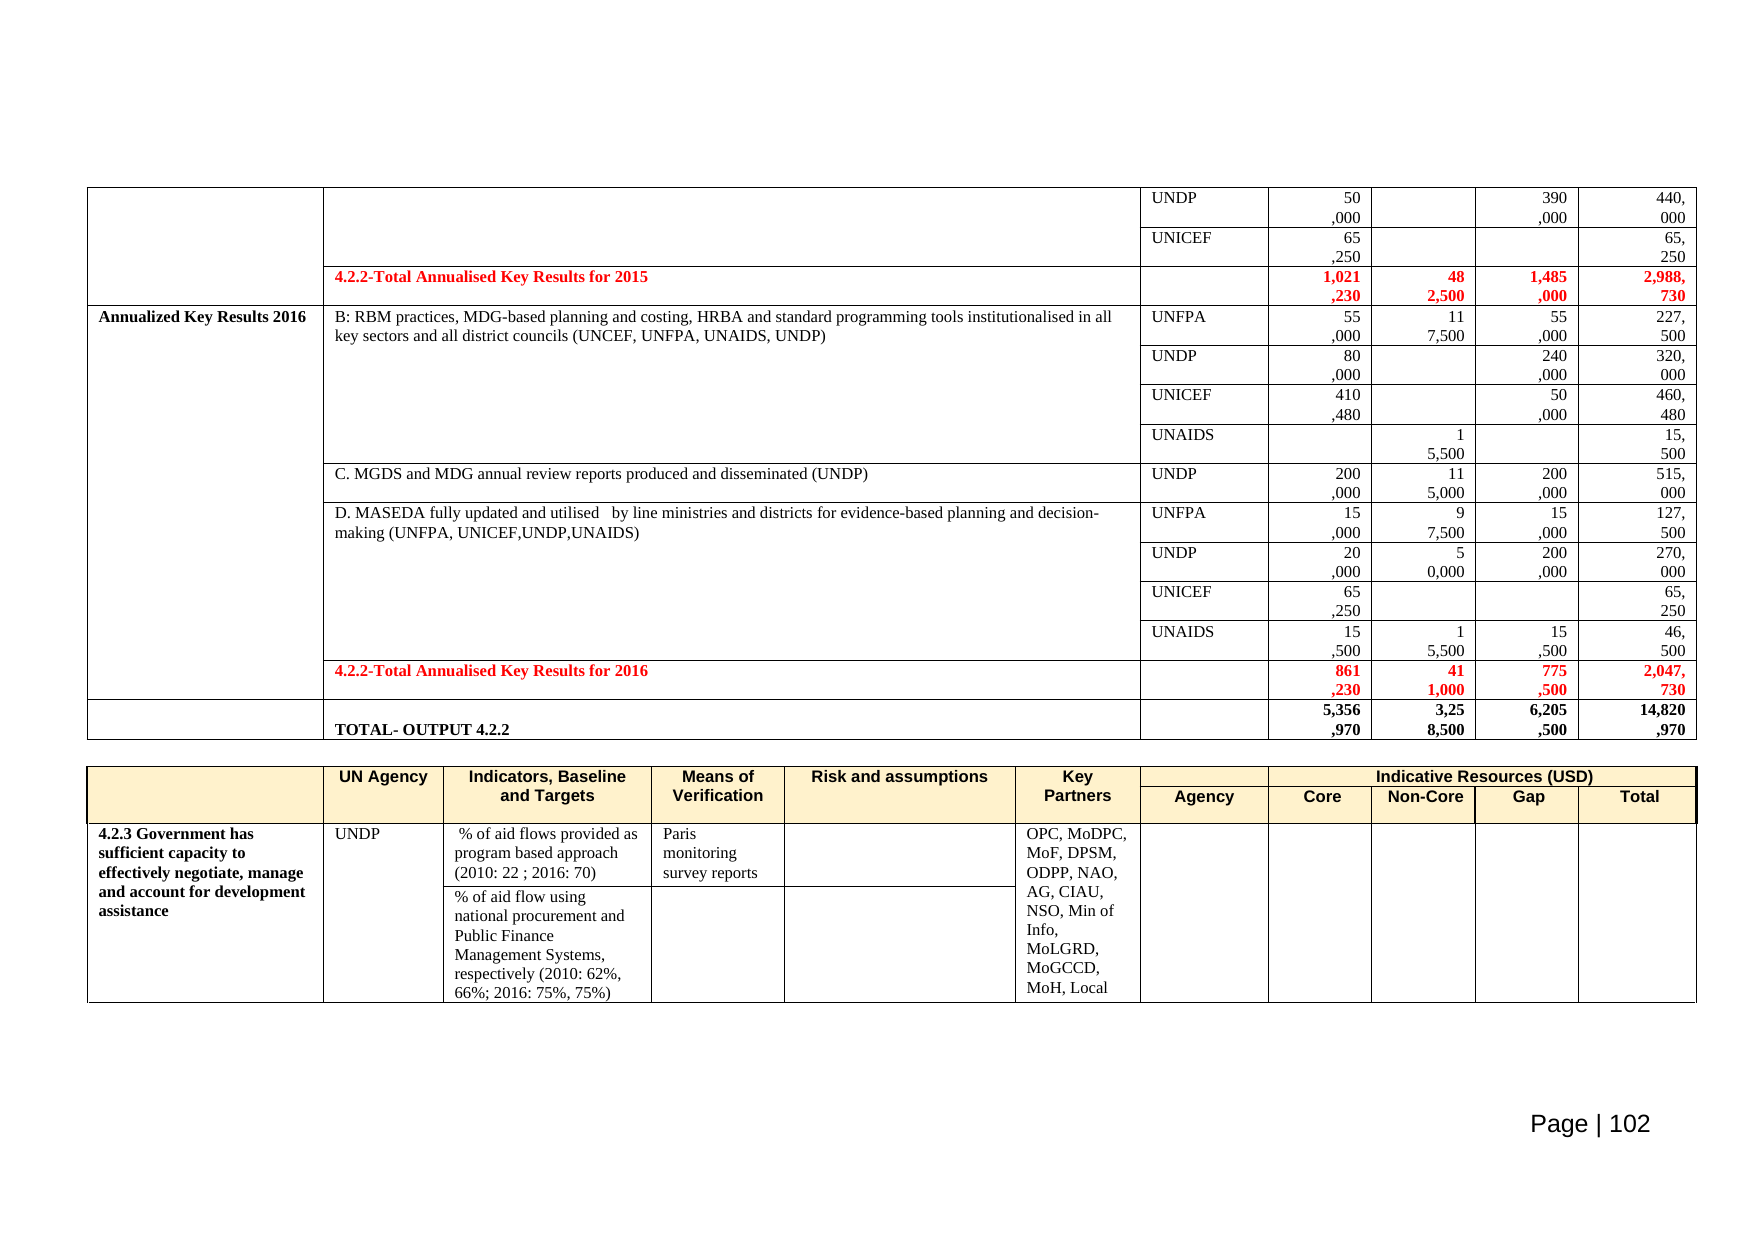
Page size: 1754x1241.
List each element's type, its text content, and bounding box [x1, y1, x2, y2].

table_cell Annualized Key Results 2016 [88, 306, 323, 699]
table_cell 50,000 [1476, 385, 1578, 423]
table_cell [1141, 661, 1268, 699]
table_cell TOTAL- OUTPUT 4.2.2 [324, 700, 1140, 738]
table_cell 3,258,500 [1372, 700, 1475, 738]
table_header Risk and assumptions [785, 767, 1015, 823]
table_header Indicators, Baseline and Targets [444, 767, 651, 823]
table_cell UNDP [1141, 543, 1268, 581]
table_cell 15,500 [1372, 425, 1475, 463]
table_cell UNAIDS [1141, 621, 1268, 660]
table_cell UNDP [1141, 188, 1268, 227]
table_cell 2,988,730 [1579, 267, 1696, 305]
table_cell UNICEF [1141, 582, 1268, 620]
table_cell 80,000 [1269, 346, 1371, 384]
table_cell 46,500 [1579, 621, 1696, 660]
table_cell OPC, MoDPC, MoF, DPSM, ODPP, NAO, AG, CIAU, NSO, Min of Info, MoLGRD, MoGCCD, MoH, Local Authorities [1016, 824, 1140, 1002]
table_cell UNFPA [1141, 503, 1268, 542]
table_cell 5,356,970 [1269, 700, 1371, 738]
table_cell 390,000 [1476, 188, 1578, 227]
table_cell C. MGDS and MDG annual review reports produced and disseminated (UNDP) [324, 464, 1140, 502]
table_cell 65,250 [1579, 228, 1696, 266]
table_cell UNFPA [1141, 306, 1268, 345]
table_cell [785, 824, 1015, 886]
table_cell [1579, 824, 1696, 1002]
table_cell 440,000 [1579, 188, 1696, 227]
table_cell UNICEF [1141, 385, 1268, 423]
table_cell 127,500 [1579, 503, 1696, 542]
table_cell [1372, 346, 1475, 384]
table_cell [1476, 425, 1578, 463]
table_cell [1476, 582, 1578, 620]
table_cell UNDP [1141, 346, 1268, 384]
table_cell [1476, 228, 1578, 266]
table_cell 270,000 [1579, 543, 1696, 581]
table_cell [1372, 824, 1475, 1002]
table_cell [652, 887, 784, 1002]
table_cell UNDP [1141, 464, 1268, 502]
table_header [1141, 767, 1268, 786]
table_cell [785, 887, 1015, 1002]
table_cell 861,230 [1269, 661, 1371, 699]
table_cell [324, 188, 1140, 266]
table_cell 15,500 [1372, 621, 1475, 660]
table_cell 460,480 [1579, 385, 1696, 423]
table_cell Agency [1141, 787, 1268, 823]
table_cell 65,250 [1269, 582, 1371, 620]
table_cell [1372, 188, 1475, 227]
table_cell 97,500 [1372, 503, 1475, 542]
table_cell [88, 700, 323, 738]
table_cell [1141, 700, 1268, 738]
table_cell [1476, 824, 1578, 1002]
table_cell 55,000 [1269, 306, 1371, 345]
table_cell 15,000 [1269, 503, 1371, 542]
table_cell 410,480 [1269, 385, 1371, 423]
table_cell 200,000 [1476, 543, 1578, 581]
table_cell 4.2.3 Government has sufficient capacity to effectively negotiate, manage and account for development assistance [88, 824, 323, 1002]
table_cell 2,047,730 [1579, 661, 1696, 699]
table_header Indicative Resources (USD) [1269, 767, 1695, 786]
table_cell 1,485,000 [1476, 267, 1578, 305]
table_cell D. MASEDA fully updated and utilised by line ministries and districts for evidence-based planning and decision-making (UNFPA, UNICEF,UNDP,UNAIDS) [324, 503, 1140, 660]
table_cell 15,000 [1476, 503, 1578, 542]
table_cell Paris monitoring survey reports [652, 824, 784, 886]
table_cell Total [1579, 787, 1695, 823]
table_cell 4.2.2-Total Annualised Key Results for 2015 [324, 267, 1140, 305]
table_header [88, 767, 323, 823]
table_cell 200,000 [1269, 464, 1371, 502]
table_cell [1141, 267, 1268, 305]
table_cell % of aid flows provided as program based approach (2010: 22 ; 2016: 70) [444, 824, 651, 886]
table_cell 515,000 [1579, 464, 1696, 502]
table_cell Core [1269, 787, 1371, 823]
table_cell [1372, 385, 1475, 423]
table_cell [1141, 824, 1268, 1002]
table_cell 117,500 [1372, 306, 1475, 345]
table_cell [1269, 425, 1371, 463]
table_cell 240,000 [1476, 346, 1578, 384]
table_cell 4.2.2-Total Annualised Key Results for 2016 [324, 661, 1140, 699]
table_cell 15,500 [1579, 425, 1696, 463]
table_cell 1,021,230 [1269, 267, 1371, 305]
table_cell [1372, 228, 1475, 266]
table_cell [1269, 824, 1371, 1002]
table_header UN Agency [324, 767, 443, 823]
table_cell 50,000 [1269, 188, 1371, 227]
table_cell 55,000 [1476, 306, 1578, 345]
table_cell 482,500 [1372, 267, 1475, 305]
table_cell 65,250 [1269, 228, 1371, 266]
table_cell UNAIDS [1141, 425, 1268, 463]
table_cell 14,820,970 [1579, 700, 1696, 738]
table_cell 65,250 [1579, 582, 1696, 620]
table_cell UNDP [324, 824, 443, 1002]
table_cell B: RBM practices, MDG-based planning and costing, HRBA and standard programming tools institutionalised in all key sectors and all district councils (UNCEF, UNFPA, UNAIDS, UNDP) [324, 306, 1140, 463]
table_cell 115,000 [1372, 464, 1475, 502]
table_cell 775,500 [1476, 661, 1578, 699]
table_cell 15,500 [1476, 621, 1578, 660]
table_cell [1372, 582, 1475, 620]
table_cell 411,000 [1372, 661, 1475, 699]
table_cell UNICEF [1141, 228, 1268, 266]
table_cell Non-Core [1372, 787, 1474, 823]
table_cell 20,000 [1269, 543, 1371, 581]
table_cell 227,500 [1579, 306, 1696, 345]
table_cell % of aid flow using national procurement and Public Finance Management Systems, respectively (2010: 62%, 66%; 2016: 75%, 75%) [444, 887, 651, 1002]
table_cell 200,000 [1476, 464, 1578, 502]
table_cell Gap [1476, 787, 1578, 823]
table_cell 6,205,500 [1476, 700, 1578, 738]
table_cell 320,000 [1579, 346, 1696, 384]
table_cell 15,500 [1269, 621, 1371, 660]
table_cell 50,000 [1372, 543, 1475, 581]
table_header Means of Verification [652, 767, 784, 823]
table_header Key Partners [1016, 767, 1140, 823]
